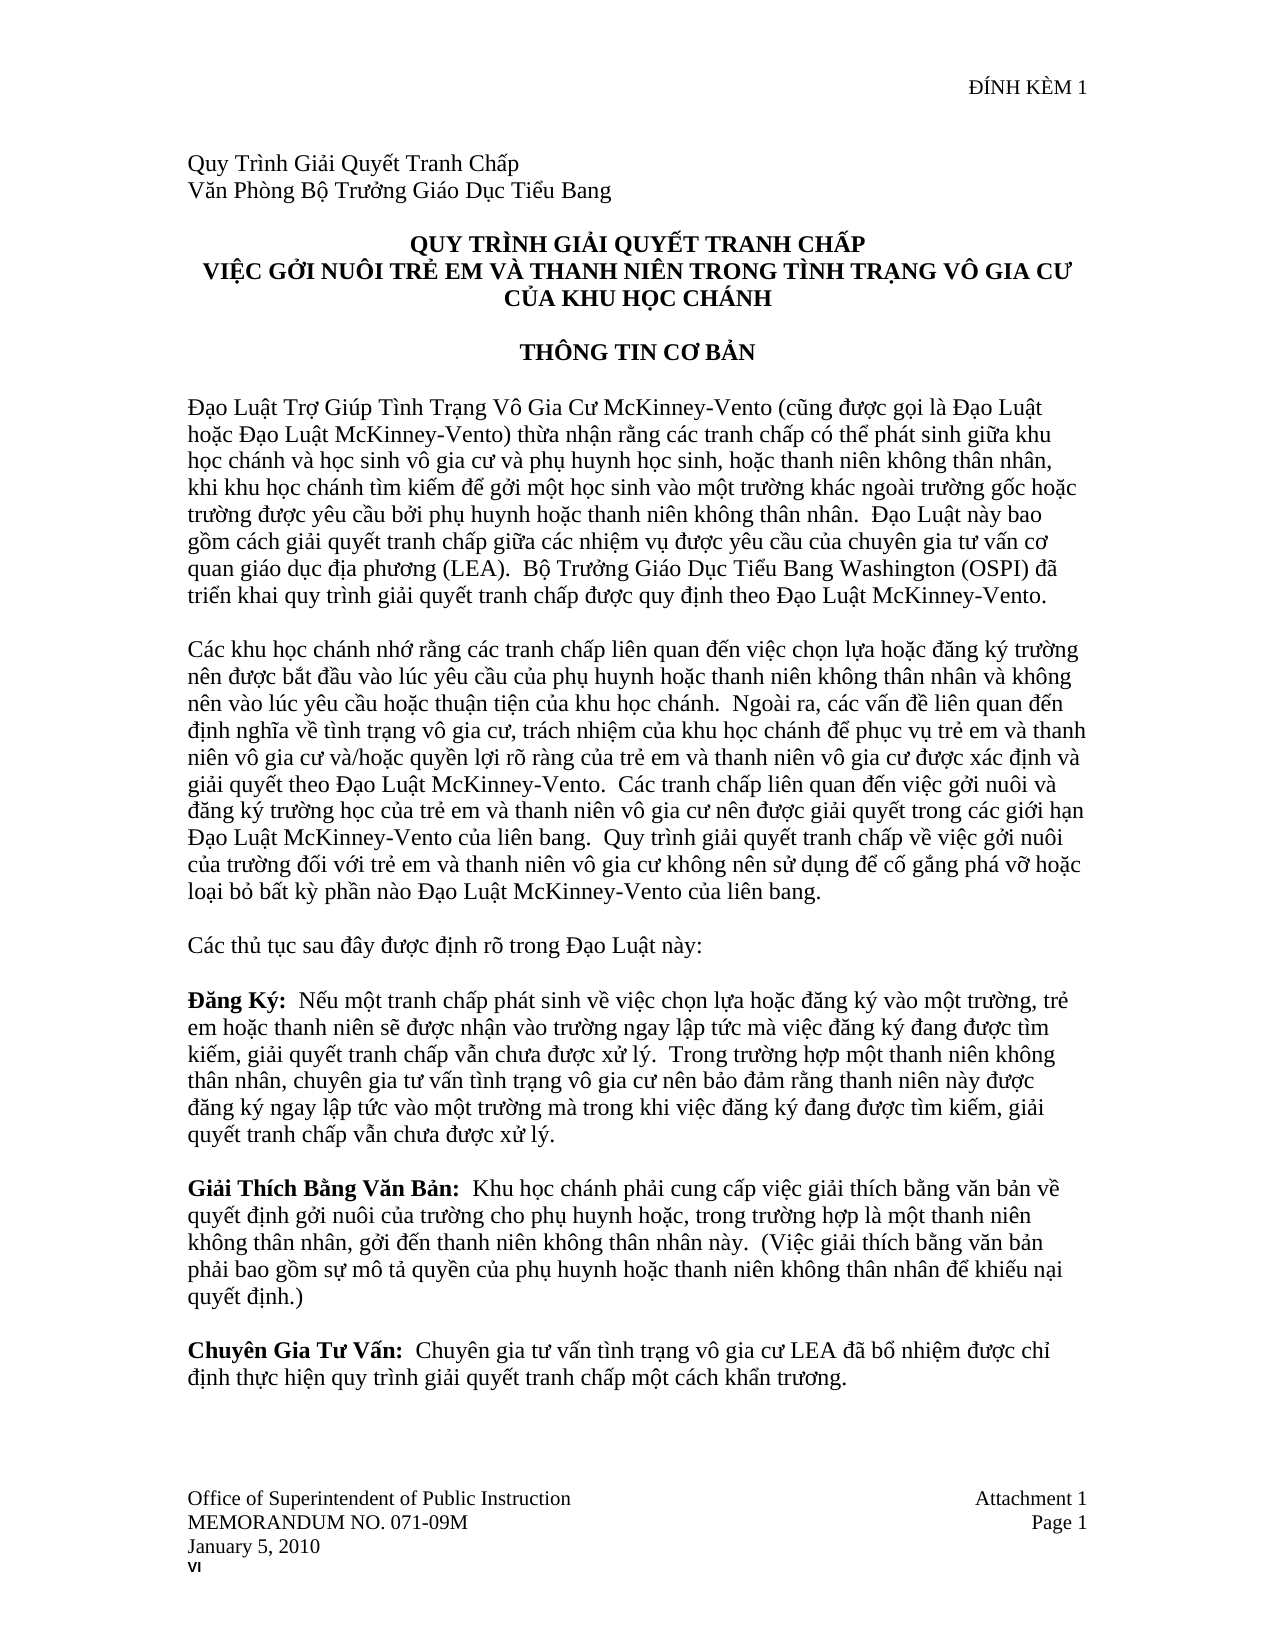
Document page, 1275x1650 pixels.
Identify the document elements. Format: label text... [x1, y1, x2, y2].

text Các khu học chánh nhớ rằng các tranh chấp liên quan đến việc chọn lựa hoặc đăng ký trường nên được bắt đầu vào lúc yêu cầu của phụ huynh hoặc thanh niên không thân nhân và không nên vào lúc yêu cầu hoặc thuận tiện của khu học chánh. Ngoài ra, các vấn đề liên quan đến định nghĩa về tình trạng vô gia cư, trách nhiệm của khu học chánh để phục vụ trẻ em và thanh niên vô gia cư và/hoặc quyền lợi rõ ràng của trẻ em và thanh niên vô gia cư được xác định và giải quyết theo Đạo Luật McKinney-Vento. Các tranh chấp liên quan đến việc gởi nuôi và đăng ký trường học của trẻ em và thanh niên vô gia cư nên được giải quyết trong các giới hạn Đạo Luật McKinney-Vento của liên bang. Quy trình giải quyết tranh chấp về việc gởi nuôi của trường đối với trẻ em và thanh niên vô gia cư không nên sử dụng để cố gắng phá vỡ hoặc loại bỏ bất kỳ phần nào Đạo Luật McKinney-Vento của liên bang. [187, 636, 1087, 905]
subtitle THÔNG TIN CƠ BẢN [187, 339, 1087, 366]
text QUY TRÌNH GIẢI QUYẾT TRANH CHẤP [187, 231, 1087, 258]
text Văn Phòng Bộ Trưởng Giáo Dục Tiểu Bang [187, 177, 1087, 203]
text Giải Thích Bằng Văn Bản: Khu học chánh phải cung cấp việc giải thích bằng văn bản về quyết định gởi nuôi của trường cho phụ huynh hoặc, trong trường hợp là một thanh niên không thân nhân, gởi đến thanh niên không thân nhân này. (Việc giải thích bằng văn bản phải bao gồm sự mô tả quyền của phụ huynh hoặc thanh niên không thân nhân để khiếu nại quyết định.) [187, 1175, 1087, 1310]
text Chuyên Gia Tư Vấn: Chuyên gia tư vấn tình trạng vô gia cư LEA đã bổ nhiệm được chỉ định thực hiện quy trình giải quyết tranh chấp một cách khẩn trương. [187, 1337, 1087, 1391]
text VIỆC GỞI NUÔI TRẺ EM VÀ THANH NIÊN TRONG TÌNH TRẠNG VÔ GIA CƯ CỦA KHU HỌC CHÁNH [187, 258, 1087, 312]
text Các thủ tục sau đây được định rõ trong Đạo Luật này: [187, 932, 1087, 959]
subtitle Quy Trình Giải Quyết Tranh Chấp [187, 150, 1087, 177]
text Đăng Ký: Nếu một tranh chấp phát sinh về việc chọn lựa hoặc đăng ký vào một trường, trẻ em hoặc thanh niên sẽ được nhận vào trường ngay lập tức mà việc đăng ký đang được tìm kiếm, giải quyết tranh chấp vẫn chưa được xử lý. Trong trường hợp một thanh niên không thân nhân, chuyên gia tư vấn tình trạng vô gia cư nên bảo đảm rằng thanh niên này được đăng ký ngay lập tức vào một trường mà trong khi việc đăng ký đang được tìm kiếm, giải quyết tranh chấp vẫn chưa được xử lý. [187, 987, 1087, 1148]
text Đạo Luật Trợ Giúp Tình Trạng Vô Gia Cư McKinney-Vento (cũng được gọi là Đạo Luật hoặc Đạo Luật McKinney-Vento) thừa nhận rằng các tranh chấp có thể phát sinh giữa khu học chánh và học sinh vô gia cư và phụ huynh học sinh, hoặc thanh niên không thân nhân, khi khu học chánh tìm kiếm để gởi một học sinh vào một trường khác ngoài trường gốc hoặc trường được yêu cầu bởi phụ huynh hoặc thanh niên không thân nhân. Đạo Luật này bao gồm cách giải quyết tranh chấp giữa các nhiệm vụ được yêu cầu của chuyên gia tư vấn cơ quan giáo dục địa phương (LEA). Bộ Trưởng Giáo Dục Tiểu Bang Washington (OSPI) đã triển khai quy trình giải quyết tranh chấp được quy định theo Đạo Luật McKinney-Vento. [187, 393, 1087, 608]
